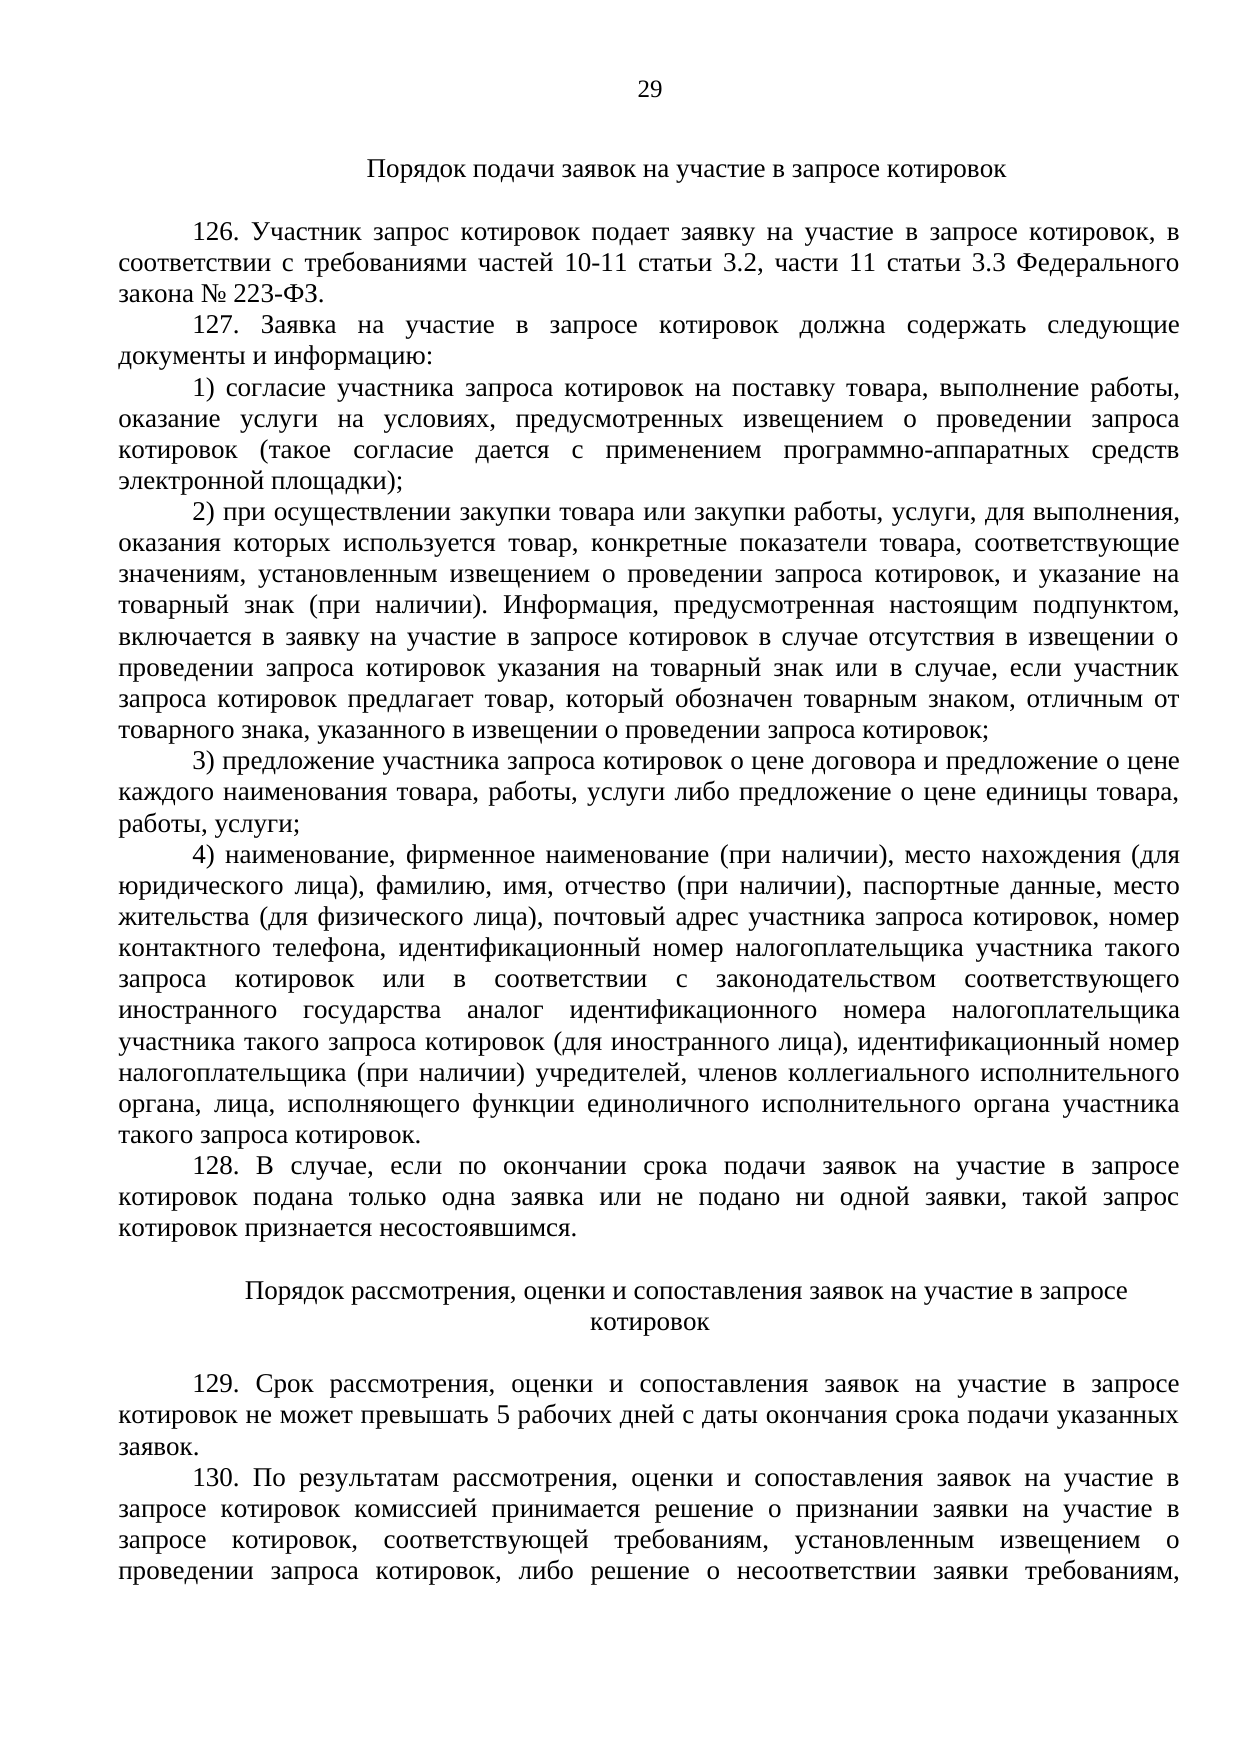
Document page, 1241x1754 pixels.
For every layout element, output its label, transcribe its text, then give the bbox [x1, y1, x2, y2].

text 3) предложение участника запроса котировок о цене договора и предложение о цене каждого наименования товара, работы, услуги либо предложение о цене единицы товара, работы, услуги; [118, 744, 1181, 838]
text 128. В случае, если по окончании срока подачи заявок на участие в запросе котировок подана только одна заявка или не подано ни одной заявки, такой запрос котировок признается несостоявшимся. [118, 1149, 1181, 1243]
text 126. Участник запрос котировок подает заявку на участие в запросе котировок, в соответствии с требованиями частей 10-11 статьи 3.2, части 11 статьи 3.3 Федерального закона № 223-ФЗ. [118, 215, 1181, 308]
text 127. Заявка на участие в запросе котировок должна содержать следующие документы и информацию: [118, 308, 1181, 371]
text 2) при осуществлении закупки товара или закупки работы, услуги, для выполнения, оказания которых используется товар, конкретные показатели товара, соответствующие значениям, установленным извещением о проведении запроса котировок, и указание на товарный знак (при наличии). Информация, предусмотренная настоящим подпунктом, включается в заявку на участие в запросе котировок в случае отсутствия в извещении о проведении запроса котировок указания на товарный знак или в случае, если участник запроса котировок предлагает товар, который обозначен товарным знаком, отличным от товарного знака, указанного в извещении о проведении запроса котировок; [118, 495, 1181, 744]
text Порядок рассмотрения, оценки и сопоставления заявок на участие в запросе котировок [118, 1274, 1181, 1336]
text Порядок подачи заявок на участие в запросе котировок [118, 153, 1181, 184]
text 1) согласие участника запроса котировок на поставку товара, выполнение работы, оказание услуги на условиях, предусмотренных извещением о проведении запроса котировок (такое согласие дается с применением программно-аппаратных средств электронной площадки); [118, 371, 1181, 495]
text 129. Срок рассмотрения, оценки и сопоставления заявок на участие в запросе котировок не может превышать 5 рабочих дней с даты окончания срока подачи указанных заявок. [118, 1367, 1181, 1461]
text 4) наименование, фирменное наименование (при наличии), место нахождения (для юридического лица), фамилию, имя, отчество (при наличии), паспортные данные, место жительства (для физического лица), почтовый адрес участника запроса котировок, номер контактного телефона, идентификационный номер налогоплательщика участника такого запроса котировок или в соответствии с законодательством соответствующего иностранного государства аналог идентификационного номера налогоплательщика участника такого запроса котировок (для иностранного лица), идентификационный номер налогоплательщика (при наличии) учредителей, членов коллегиального исполнительного органа, лица, исполняющего функции единоличного исполнительного органа участника такого запроса котировок. [118, 838, 1181, 1149]
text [118, 1461, 1181, 1585]
